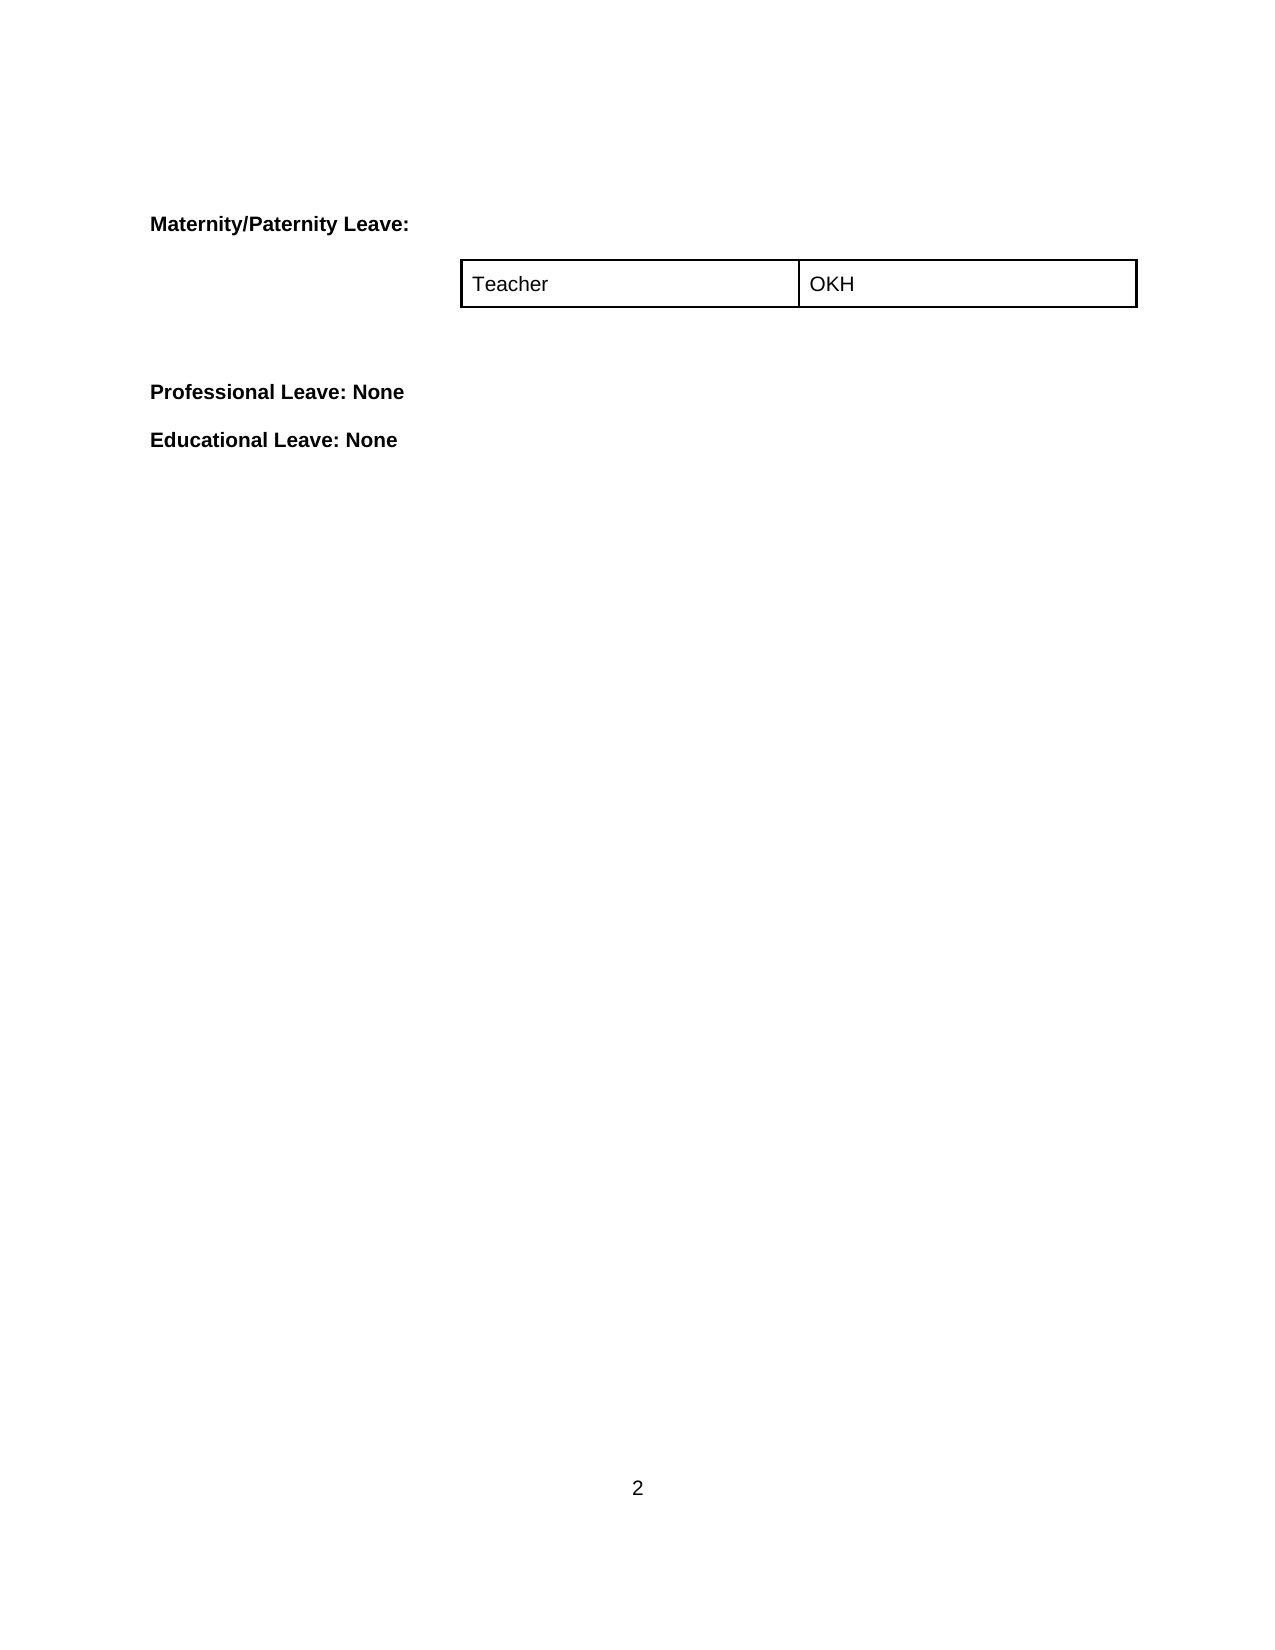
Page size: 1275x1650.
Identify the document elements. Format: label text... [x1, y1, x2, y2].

table_header Teacher [463, 261, 798, 306]
text Professional Leave: None [150, 380, 1125, 404]
text Educational Leave: None [150, 428, 1125, 452]
table_header OKH [800, 261, 1135, 306]
text Maternity/Paternity Leave: [150, 211, 1125, 235]
